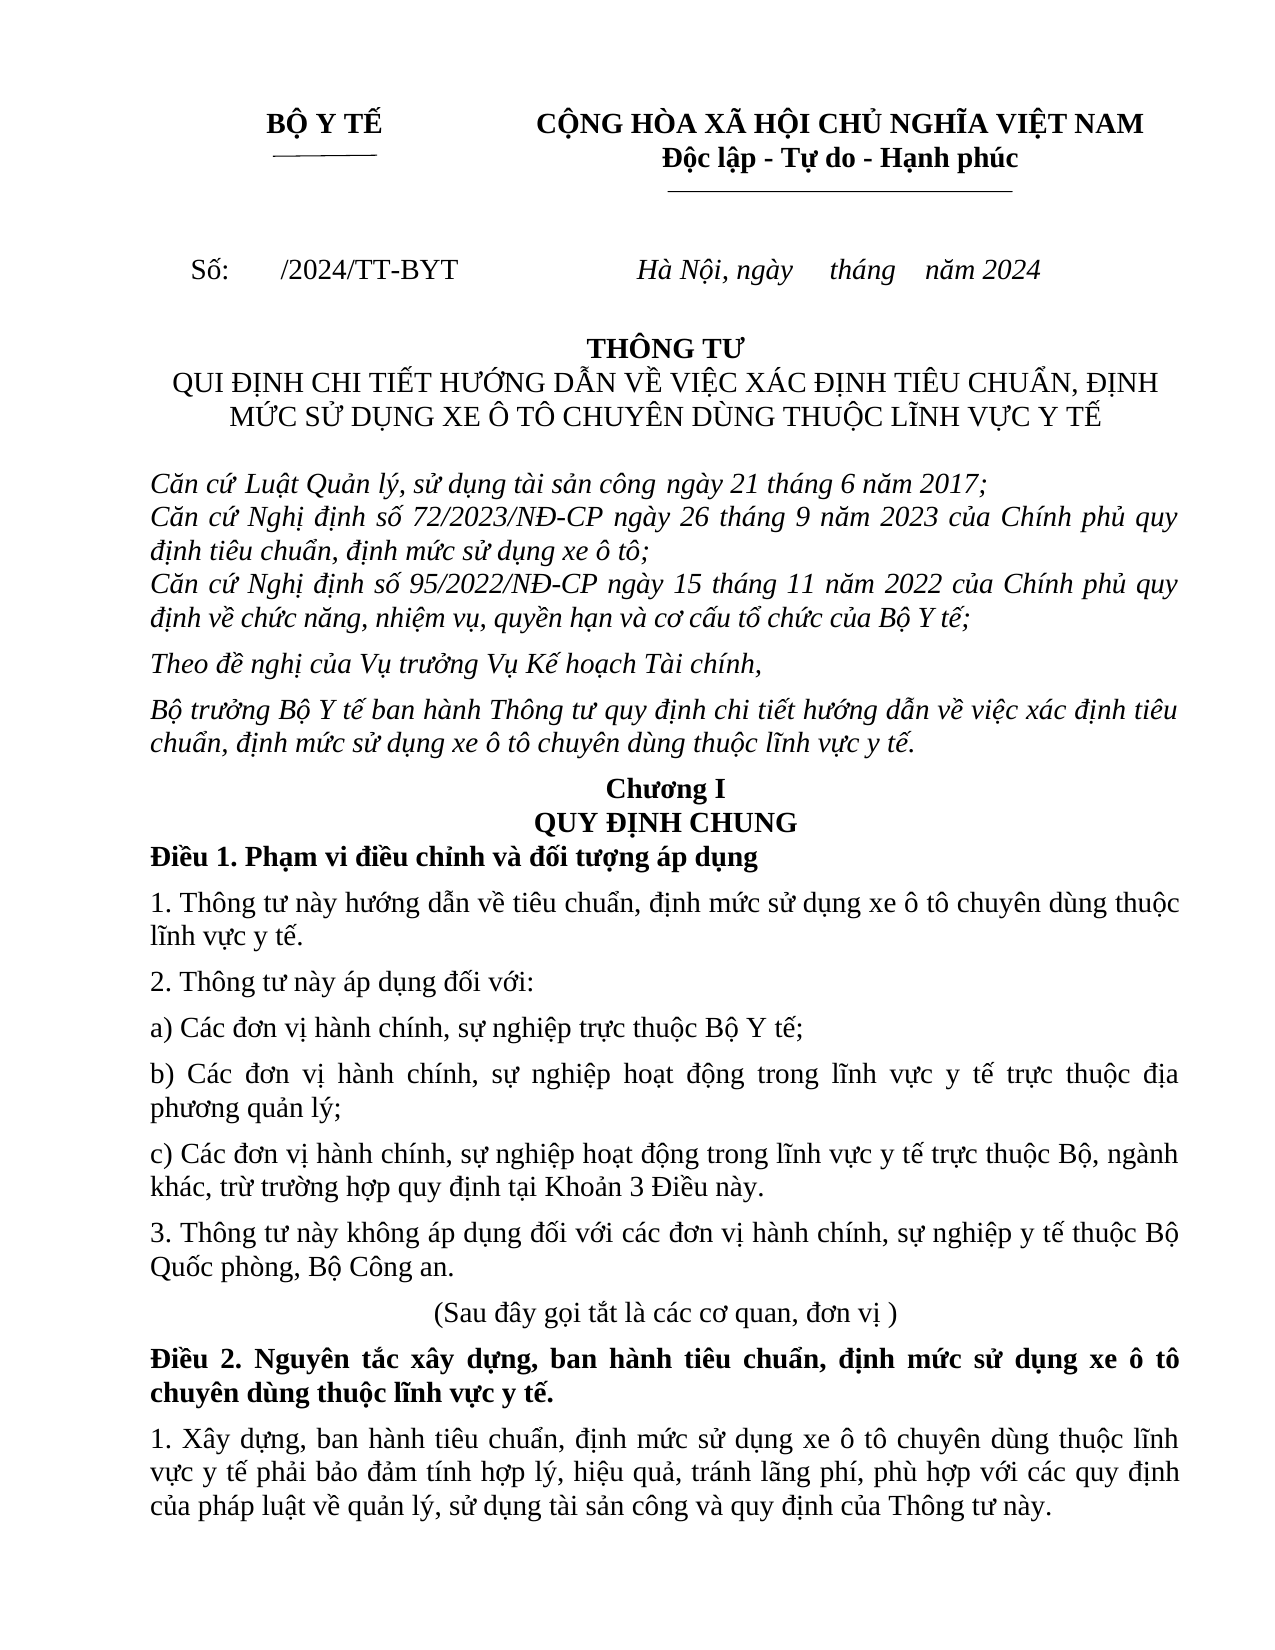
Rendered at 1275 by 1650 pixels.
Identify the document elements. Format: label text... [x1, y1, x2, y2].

text b) Các đơn vị hành chính, sự nghiệp hoạt động trong lĩnh vực y tế trực thuộc địa phương quản lý; [150, 1056, 1181, 1123]
text 2. Thông tư này áp dụng đối với: [150, 964, 1181, 998]
text 1. Xây dựng, ban hành tiêu chuẩn, định mức sử dụng xe ô tô chuyên dùng thuộc lĩnh vực y tế phải bảo đảm tính hợp lý, hiệu quả, tránh lãng phí, phù hợp với các quy định của pháp luật về quản lý, sử dụng tài sản công và quy định của Thông tư này. [150, 1421, 1181, 1521]
table_cell Hà Nội, ngày tháng năm 2024 [499, 215, 1181, 298]
text Bộ trưởng Bộ Y tế ban hành Thông tư quy định chi tiết hướng dẫn về việc xác định tiêu chuẩn, định mức sử dụng xe ô tô chuyên dùng thuộc lĩnh vực y tế. [150, 692, 1181, 759]
table_cell Số: /2024/TT-BYT [150, 215, 499, 298]
text (Sau đây gọi tắt là các cơ quan, đơn vị ) [150, 1295, 1181, 1329]
text Căn cứ Nghị định số 95/2022/NĐ-CP ngày 15 tháng 11 năm 2022 của Chính phủ quy định về chức năng, nhiệm vụ, quyền hạn và cơ cấu tổ chức của Bộ Y tế; [150, 566, 1181, 633]
text c) Các đơn vị hành chính, sự nghiệp hoạt động trong lĩnh vực y tế trực thuộc Bộ, ngành khác, trừ trường hợp quy định tại Khoản 3 Điều này. [150, 1136, 1181, 1203]
text Căn cứ Luật Quản lý, sử dụng tài sản công ngày 21 tháng 6 năm 2017; [150, 466, 1181, 499]
text Chương I [150, 772, 1181, 805]
text THÔNG TƯ [150, 332, 1181, 365]
text QUY ĐỊNH CHUNG [150, 805, 1181, 839]
text 1. Thông tư này hướng dẫn về tiêu chuẩn, định mức sử dụng xe ô tô chuyên dùng thuộc lĩnh vực y tế. [150, 885, 1181, 952]
text a) Các đơn vị hành chính, sự nghiệp trực thuộc Bộ Y tế; [150, 1010, 1181, 1044]
text QUI ĐỊNH CHI TIẾT HƯỚNG DẪN VỀ VIỆC XÁC ĐỊNH TIÊU CHUẨN, ĐỊNH MỨC SỬ DỤNG XE Ô TÔ CHUYÊN DÙNG THUỘC LĨNH VỰC Y TẾ [150, 365, 1181, 432]
text Điều 2. Nguyên tắc xây dựng, ban hành tiêu chuẩn, định mức sử dụng xe ô tô chuyên dùng thuộc lĩnh vực y tế. [150, 1341, 1181, 1408]
table_header BỘ Y TẾ [150, 94, 499, 214]
table_header CỘNG HÒA XÃ HỘI CHỦ NGHĨA VIỆT NAM Độc lập - Tự do - Hạnh phúc [499, 94, 1181, 214]
text Căn cứ Nghị định số 72/2023/NĐ-CP ngày 26 tháng 9 năm 2023 của Chính phủ quy định tiêu chuẩn, định mức sử dụng xe ô tô; [150, 499, 1181, 566]
text 3. Thông tư này không áp dụng đối với các đơn vị hành chính, sự nghiệp y tế thuộc Bộ Quốc phòng, Bộ Công an. [150, 1216, 1181, 1283]
text Điều 1. Phạm vi điều chỉnh và đối tượng áp dụng [150, 839, 1181, 872]
text Theo đề nghị của Vụ trưởng Vụ Kế hoạch Tài chính, [150, 646, 1181, 679]
